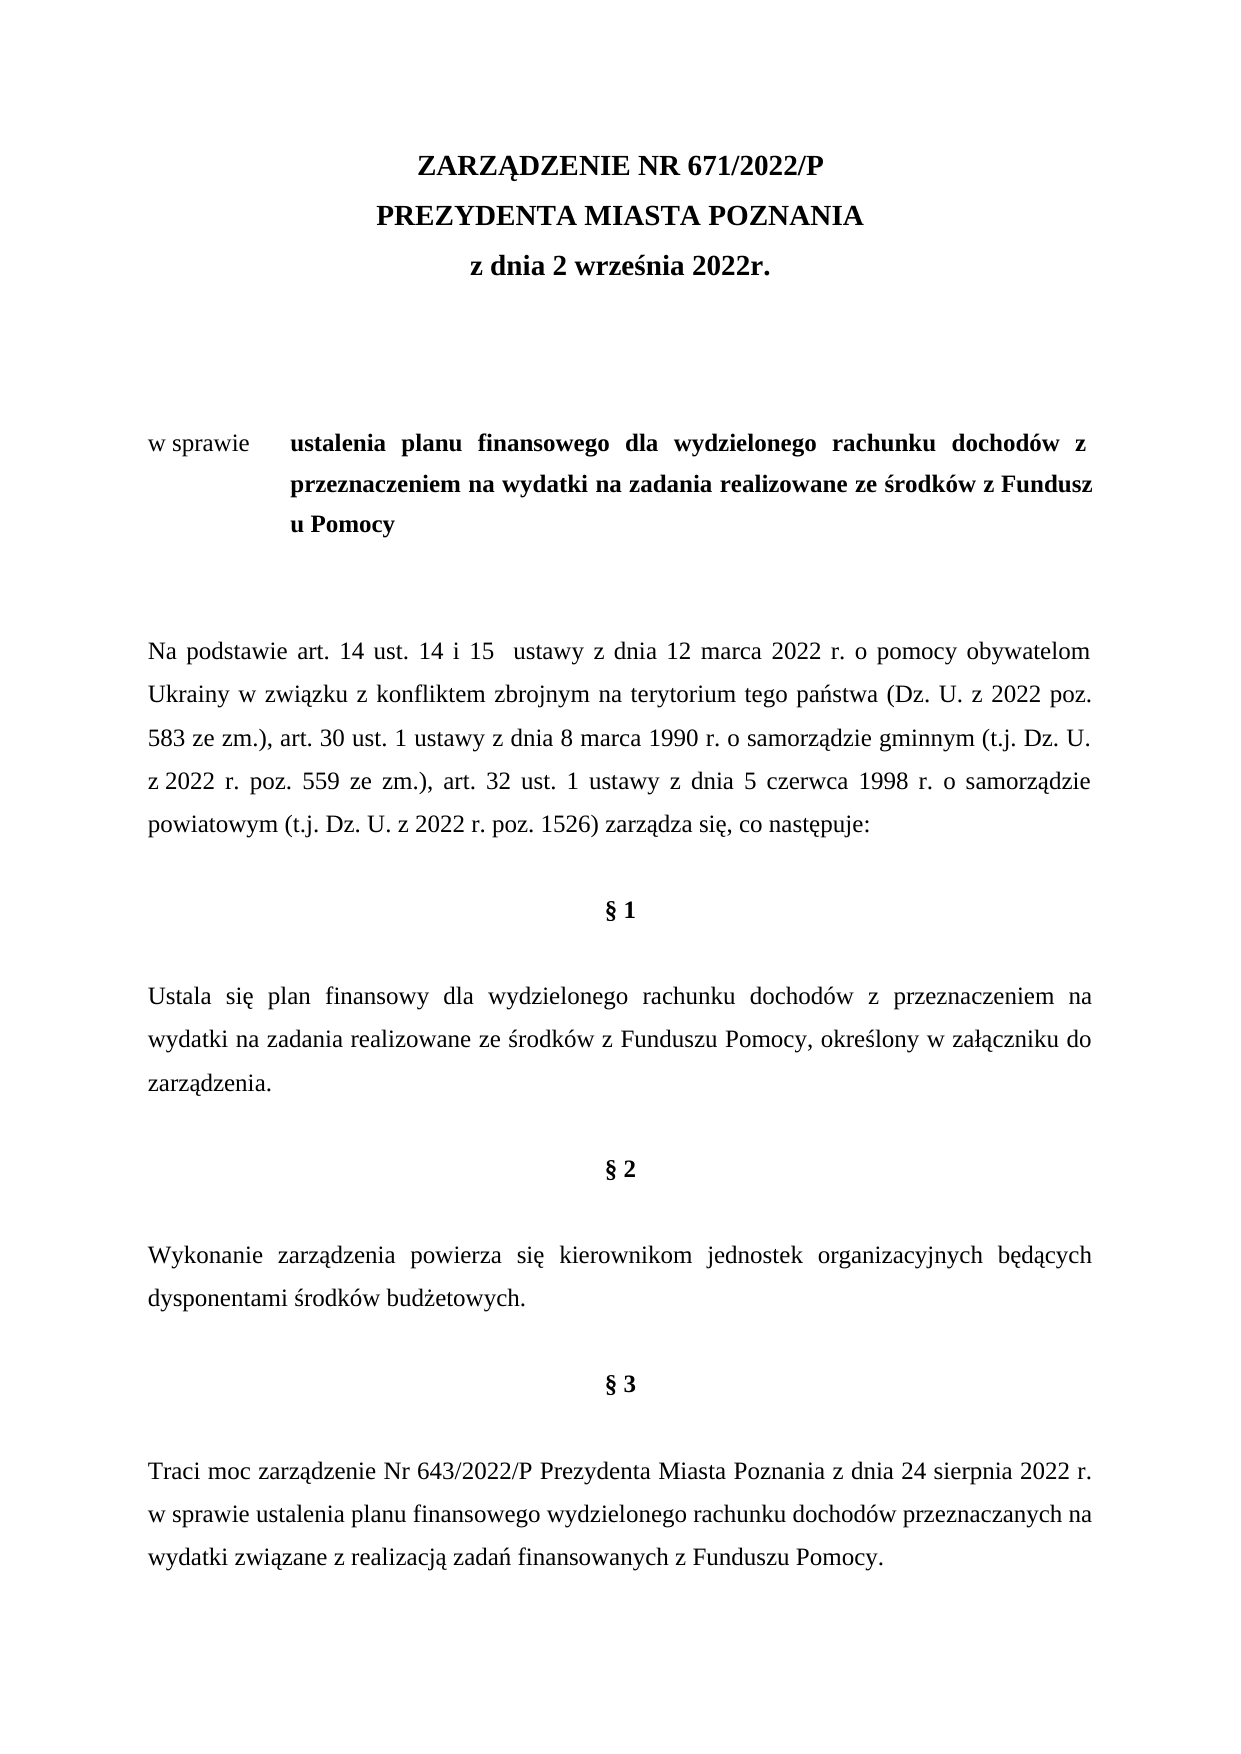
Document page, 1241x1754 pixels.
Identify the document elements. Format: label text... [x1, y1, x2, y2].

text § 1 [148, 895, 1093, 924]
text Wykonanie zarządzenia powierza się kierownikom jednostek organizacyjnych będących dysponentami środków budżetowych. [148, 1240, 1093, 1312]
table_header ustalenia planu finansowego dla wydzielonego rachunku dochodów z przeznaczeniem na wydatki na zadania realizowane ze środków z Funduszu Pomocy [279, 428, 1104, 550]
subtitle ZARZĄDZENIE NR [148, 148, 1093, 181]
text § 3 [148, 1369, 1093, 1398]
text Traci moc zarządzenie Nr 643/2022/P Prezydenta Miasta Poznania z dnia 24 sierpnia 2022 r. w sprawie ustalenia planu finansowego wydzielonego rachunku dochodów przeznaczanych na wydatki związane z realizacją zadań finansowanych z Funduszu Pomocy. [148, 1456, 1093, 1571]
text z dnia 2 września 2022r. [148, 248, 1093, 282]
table_header w sprawie [136, 428, 279, 550]
text § 2 [148, 1154, 1093, 1183]
text Na podstawie art. 14 ust. 14 i 15 ustawy z dnia 12 marca 2022 r. o pomocy obywatelom Ukrainy w związku z konfliktem zbrojnym na terytorium tego państwa (Dz. U. z 2022 poz. 583 ze zm.), art. 30 ust. 1 ustawy z dnia 8 marca 1990 r. o samorządzie gminnym (t.j. Dz. U. z 2022 r. poz. 559 ze zm.), art. 32 ust. 1 ustawy z dnia 5 czerwca 1998 r. o samorządzie powiatowym (t.j. Dz. U. z 2022 r. poz. 1526) zarządza się, co następuje: [148, 636, 1093, 838]
subtitle PREZYDENTA MIASTA POZNANIA [148, 198, 1093, 231]
text Ustala się plan finansowy dla wydzielonego rachunku dochodów z przeznaczeniem na wydatki na zadania realizowane ze środków z Funduszu Pomocy, określony w załączniku do zarządzenia. [148, 981, 1093, 1096]
